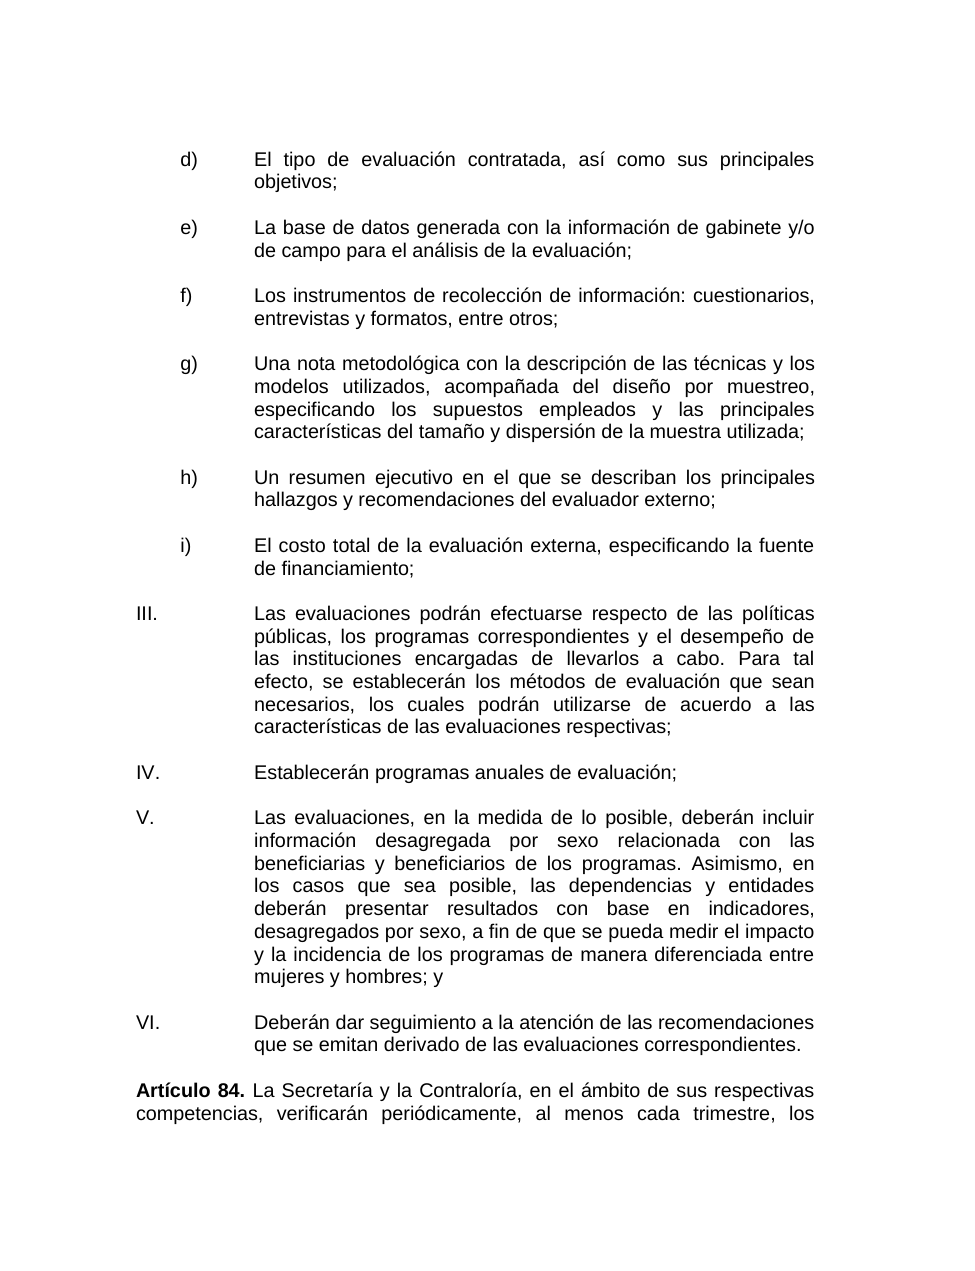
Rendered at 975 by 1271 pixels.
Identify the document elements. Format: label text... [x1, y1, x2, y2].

list Los instrumentos de recolección de información: cuestionarios, entrevistas y formatos, entre otros; [180, 284, 816, 329]
list El costo total de la evaluación externa, especificando la fuente de financiamiento; [180, 534, 816, 579]
list El tipo de evaluación contratada, así como sus principales objetivos; [180, 148, 816, 193]
text VI. Deberán dar seguimiento a la atención de las recomendaciones que se emitan derivado de las evaluaciones correspondientes. [136, 1011, 816, 1056]
list Un resumen ejecutivo en el que se describan los principales hallazgos y recomendaciones del evaluador externo; [180, 466, 816, 511]
text V. Las evaluaciones, en la medida de lo posible, deberán incluir información desagregada por sexo relacionada con las beneficiarias y beneficiarios de los programas. Asimismo, en los casos que sea posible, las dependencias y entidades deberán presentar resultados con base en indicadores, desagregados por sexo, a fin de que se pueda medir el impacto y la incidencia de los programas de manera diferenciada entre mujeres y hombres; y [136, 806, 816, 988]
text IV. Establecerán programas anuales de evaluación; [136, 761, 816, 783]
list Una nota metodológica con la descripción de las técnicas y los modelos utilizados, acompañada del diseño por muestreo, especificando los supuestos empleados y las principales características del tamaño y dispersión de la muestra utilizada; [180, 352, 816, 443]
list La base de datos generada con la información de gabinete y/o de campo para el análisis de la evaluación; [180, 216, 816, 261]
text III. Las evaluaciones podrán efectuarse respecto de las políticas públicas, los programas correspondientes y el desempeño de las instituciones encargadas de llevarlos a cabo. Para tal efecto, se establecerán los métodos de evaluación que sean necesarios, los cuales podrán utilizarse de acuerdo a las características de las evaluaciones respectivas; [136, 602, 816, 738]
